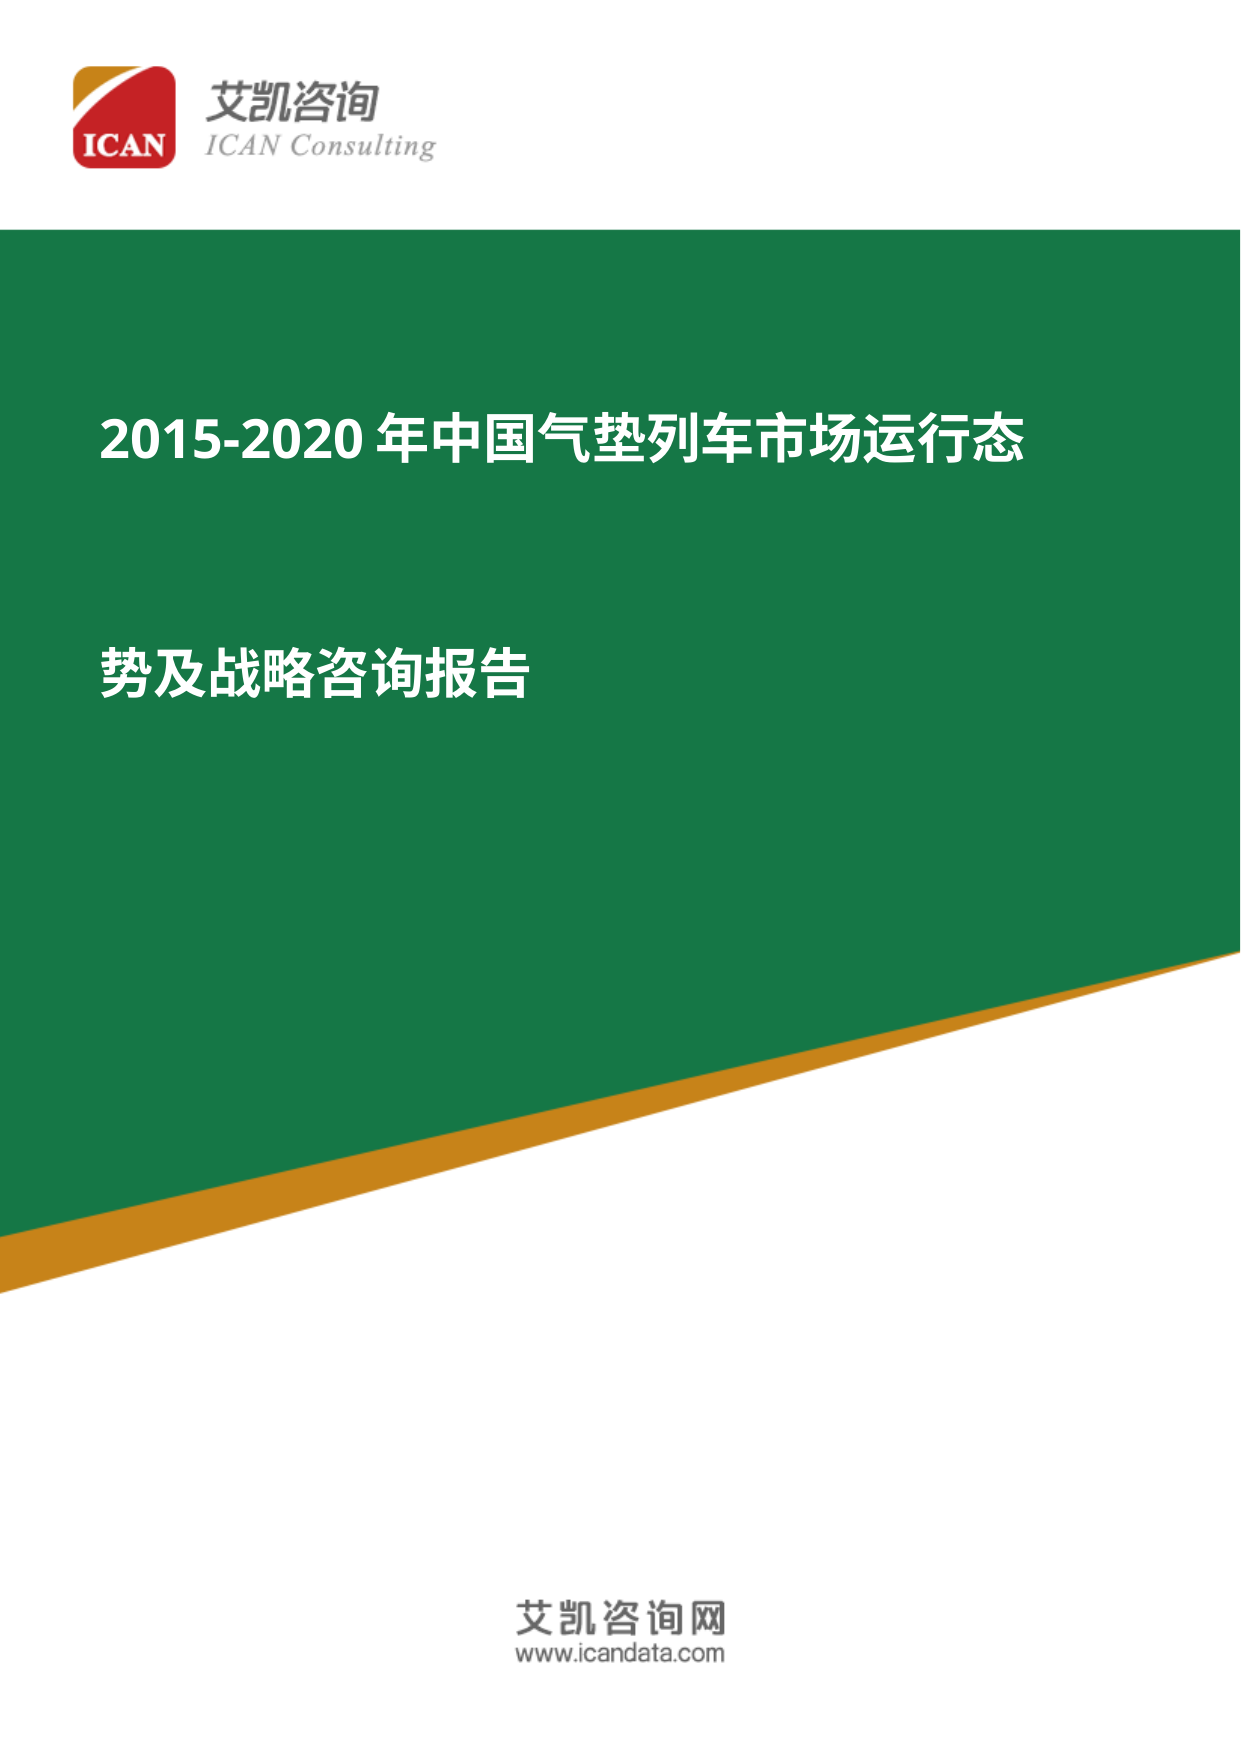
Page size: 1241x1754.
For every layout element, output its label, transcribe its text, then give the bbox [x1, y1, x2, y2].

picture [0, 5, 1241, 1754]
subtitle 2015-2020年中国气垫列车市场运行态势及战略咨询报告 [99, 386, 1053, 718]
